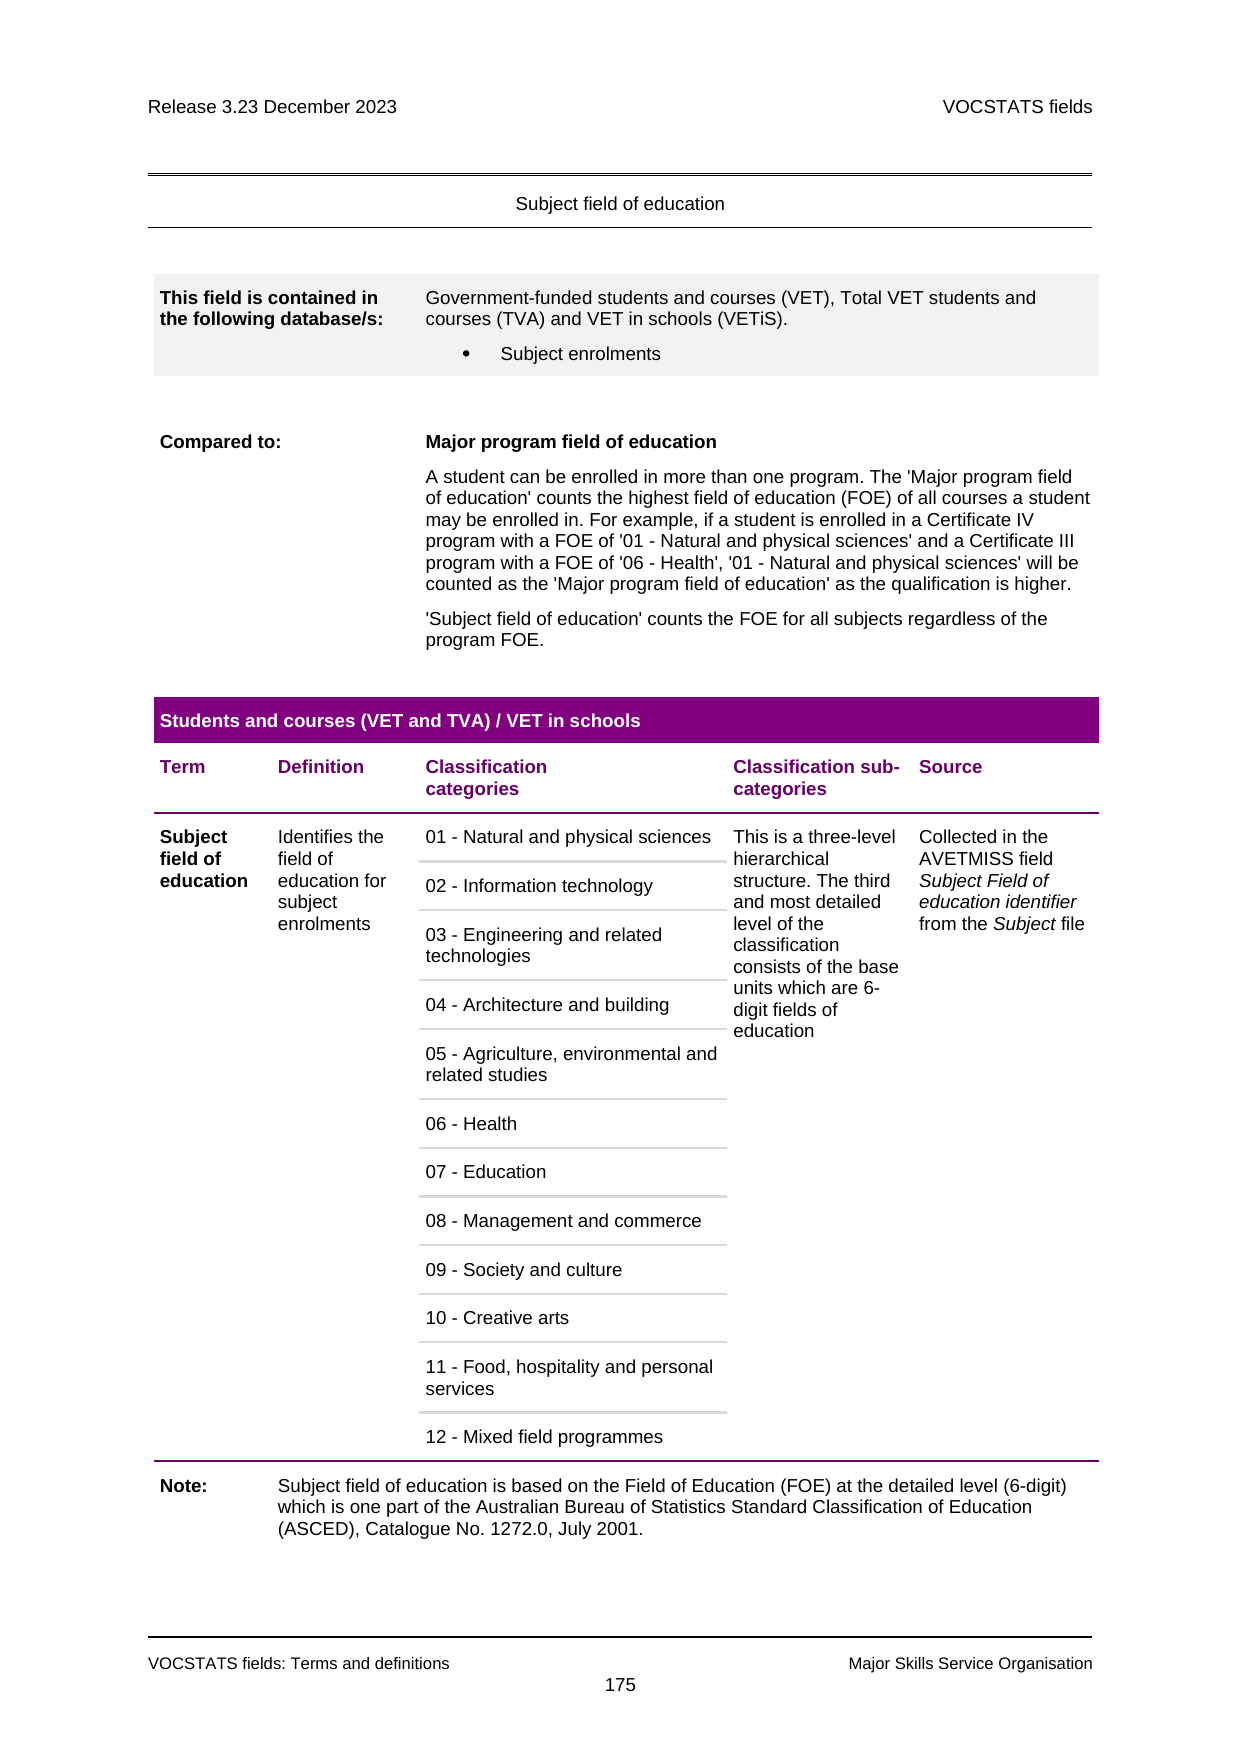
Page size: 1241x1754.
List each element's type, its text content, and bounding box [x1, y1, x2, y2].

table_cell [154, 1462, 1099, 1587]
subtitle Subject field of education [148, 176, 1092, 227]
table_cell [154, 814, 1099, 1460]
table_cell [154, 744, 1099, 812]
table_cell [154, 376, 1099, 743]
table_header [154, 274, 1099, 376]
